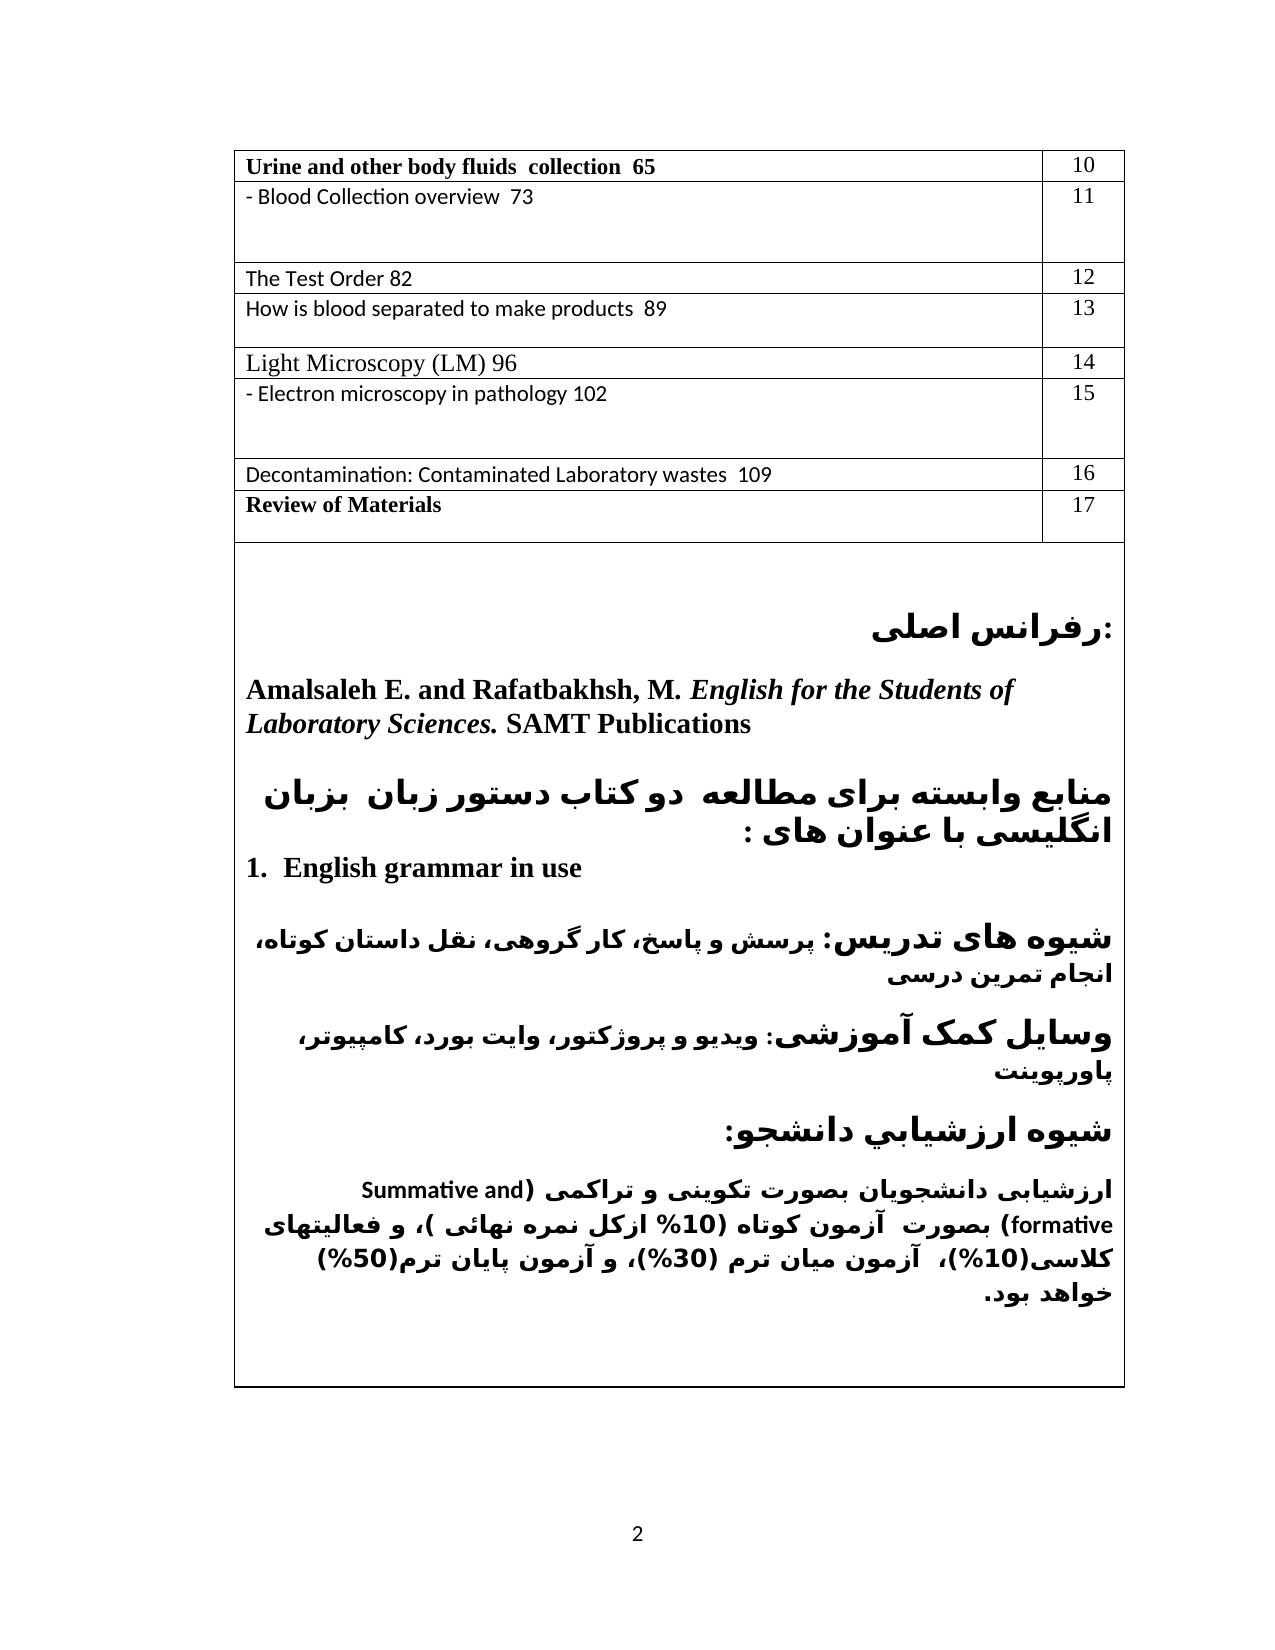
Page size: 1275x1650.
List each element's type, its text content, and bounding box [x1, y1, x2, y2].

table_cell 13 [1043, 294, 1124, 347]
table_cell Review of Materials [235, 491, 1042, 542]
table_cell Decontamination: Contaminated Laboratory wastes 109 [235, 459, 1042, 489]
table_cell 12 [1043, 263, 1124, 293]
table_cell - Electron microscopy in pathology 102 [235, 379, 1042, 458]
table_cell 15 [1043, 379, 1124, 458]
table_cell - Blood Collection overview 73 [235, 182, 1042, 262]
table_cell Urine and other body fluids collection 65 [235, 151, 1042, 181]
table_cell 11 [1043, 182, 1124, 262]
table_cell 16 [1043, 459, 1124, 489]
table_cell 10 [1043, 151, 1124, 181]
table_cell Light Microscopy (LM) 96 [235, 348, 1042, 378]
table_cell 17 [1043, 491, 1124, 542]
table_cell The Test Order 82 [235, 263, 1042, 293]
table_cell How is blood separated to make products 89 [235, 294, 1042, 347]
table_cell 14 [1043, 348, 1124, 378]
table_cell رفرانس اصلی: Amalsaleh E. and Rafatbakhsh, M. English for the Students of Laboratory Sciences. SAMT Publications منابع وابسته برای مطالعه دو کتاب دستور زبان بزبان انگلیسی با عنوان های : English grammar in use شیوه های تدریس: پرسش و پاسخ، کار گروهی، نقل داستان کوتاه، انجام تمرین درسی وسایل کمک آموزشی: ویدیو و پروژکتور، وایت بورد، کامپیوتر، پاورپوینت شيوه ارزشيابي دانشجو: ارزشیابی دانشجویان بصورت تکوینی و تراکمی (Summative and formative) بصورت آزمون کوتاه (10% ازکل نمره نهائی )، و فعالیتهای کلاسی(10%)، آزمون میان ترم (30%)، و آزمون پایان ترم(50%) خواهد بود. [235, 543, 1124, 1386]
